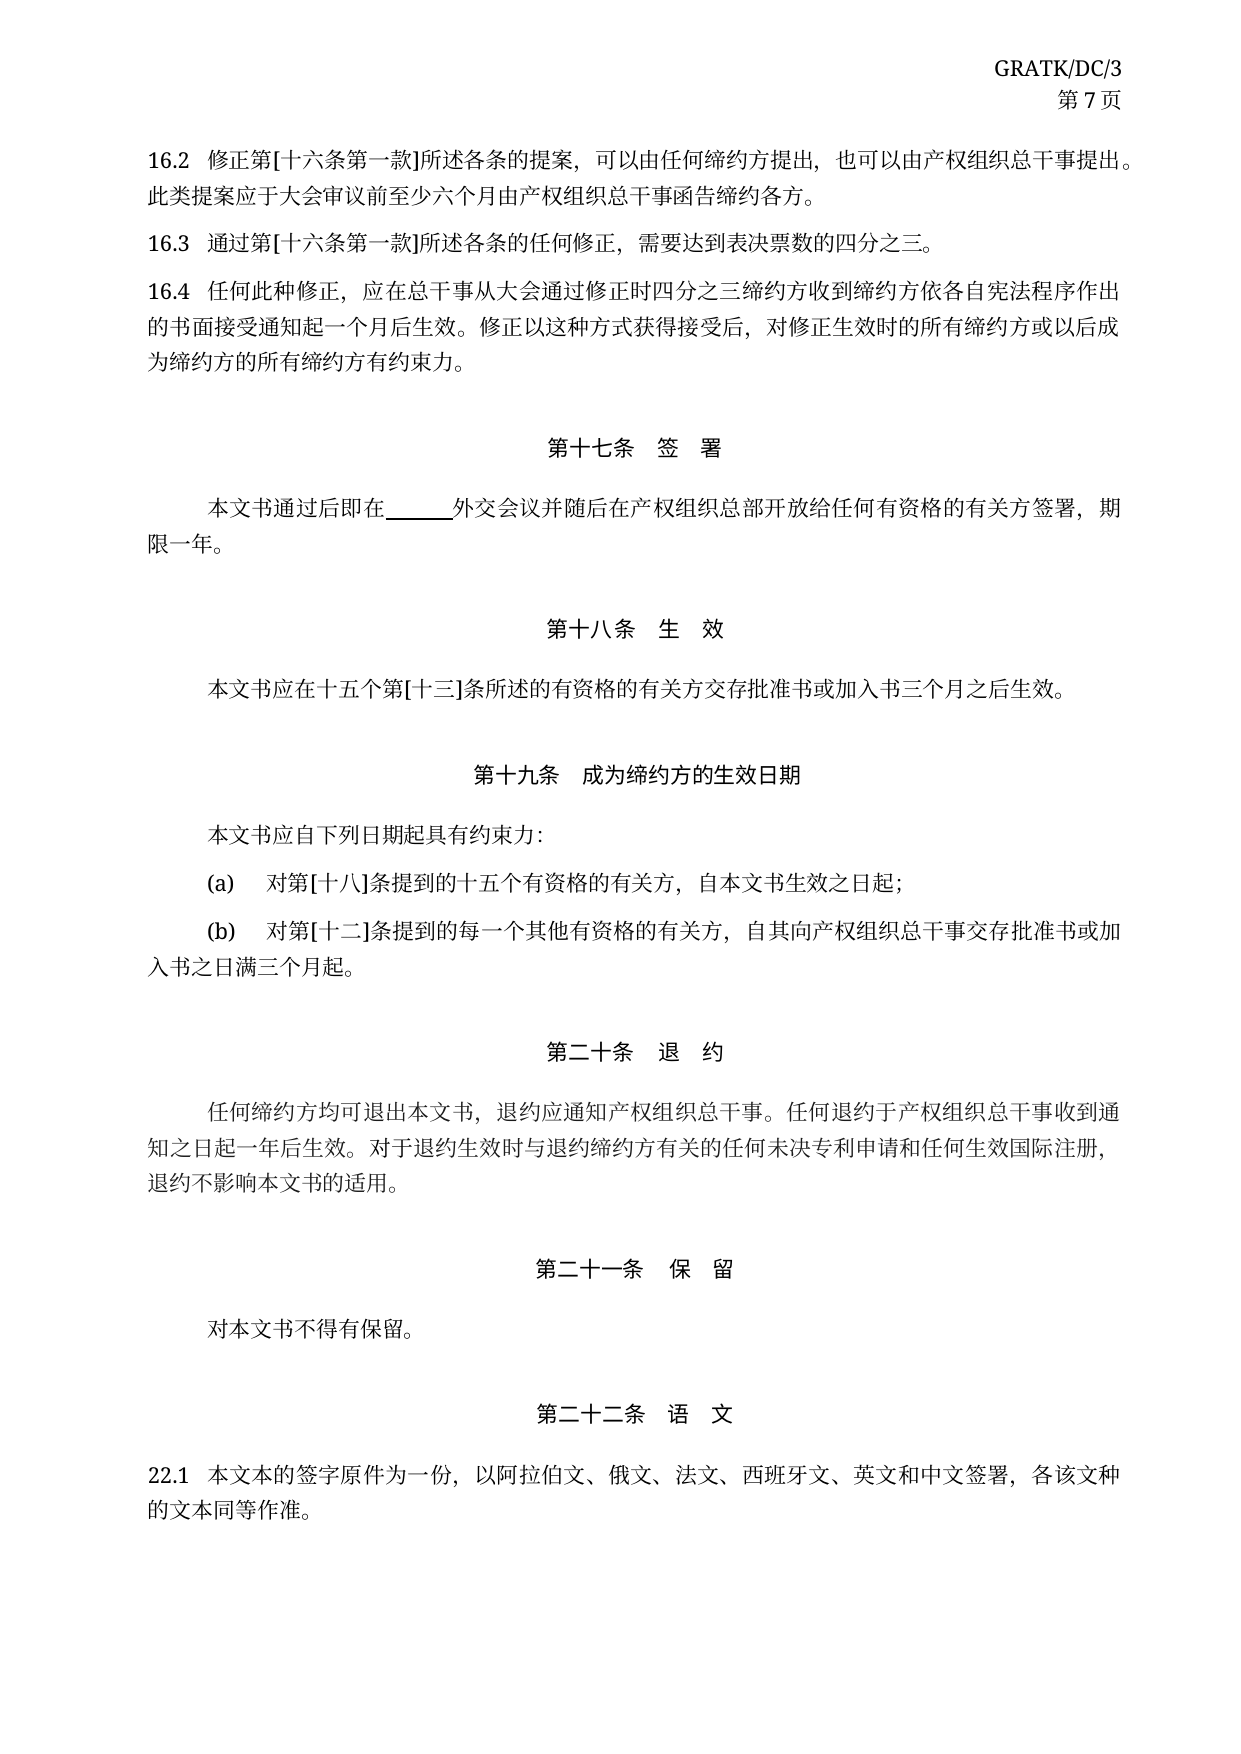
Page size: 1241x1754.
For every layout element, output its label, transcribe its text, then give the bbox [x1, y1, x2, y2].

text 第十八 条 生 效 [148, 608, 1122, 644]
text (b) 对第[十二]条提到的每一个其他有资格的有关方，自其向产权组织总干事交存批准书或加入书之日满三个月起。 [148, 910, 1122, 981]
text 第二十一条 保 留 [148, 1248, 1122, 1283]
text (a) 对第[十八]条提到的十五个有资格的有关方，自本文书生效之日起； [148, 862, 1122, 898]
text 16.4 任何此种修正，应在总干事从大会通过修正时四分之三缔约方收到缔约方依各自宪法程序作出的书面接受通知起一个月后生效。修正以这种方式获得接受后，对修正生效时的所有缔约方或以后成为缔约方的所有缔约方有约束力。 [148, 271, 1122, 377]
text 第十七条 签 署 [148, 427, 1122, 462]
text 16.3 通过第[十六条第一款]所述各条的任何修正，需要达到表决票数的四分之三。 [148, 223, 1122, 258]
text 本文书通过后即在 外交会议并随后在产权组织总部开放给任何有资格的有关方签署，期限一年。 [148, 487, 1122, 558]
text 本文书应自下列日期起具有约束力： [148, 814, 1122, 850]
text 22.1 本文本的签字原件为一份，以阿拉伯文、俄文、法文、西班牙文、英文和中文签署，各该文种的文本同等作准。 [148, 1454, 1122, 1525]
text 第二十二条 语 文 [148, 1394, 1122, 1429]
text 任何缔约方均可退出本文书，退约应通知产权组织总干事。任何退约于产权组织总干事收到通知之日起一年后生效。对于退约生效时与退约缔约方有关的任何未决专利申请和任何生效国际注册，退约不影响本文书的适用。 [148, 1092, 1122, 1198]
text 第二十条 退 约 [148, 1031, 1122, 1067]
text 第十九条 成为缔约方的生效日期 [148, 754, 1122, 789]
text 16.2 修正第[十六条第一款]所述各条的提案，可以由任何缔约方提出，也可以由产权组织总干事提出。此类提案应于大会审议前至少六个月由产权组织总干事函告缔约各方。 [148, 139, 1122, 210]
text 对本文书不得有保留。 [148, 1308, 1122, 1344]
text 本文书应在十五个第[十三]条所述的有资格的有关方交存批准书或加入书三个月之后生效。 [148, 669, 1122, 704]
